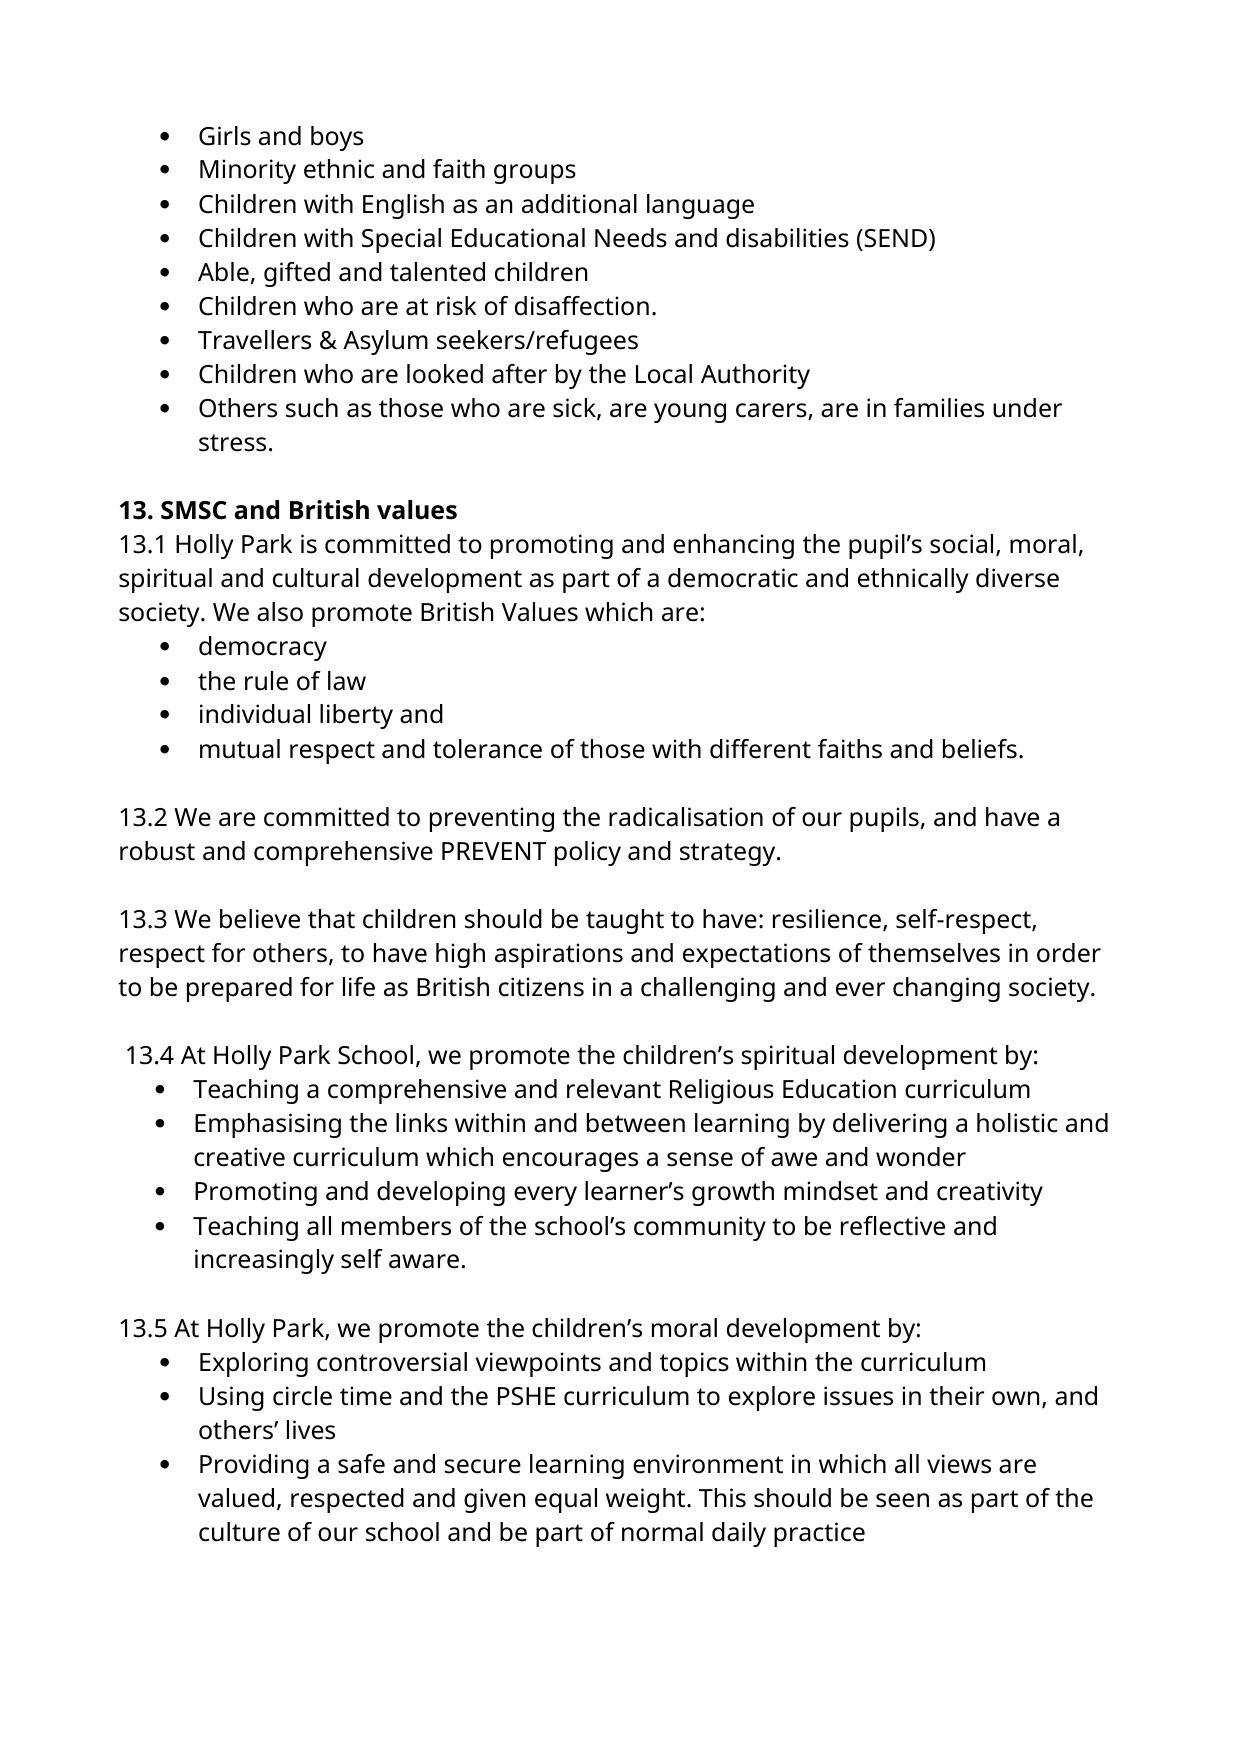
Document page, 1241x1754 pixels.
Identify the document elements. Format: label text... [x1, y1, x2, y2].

list Travellers & Asylum seekers/refugees [160, 322, 1122, 357]
text 13.2 We are committed to preventing the radicalisation of our pupils, and have a robust and comprehensive PREVENT policy and strategy. [118, 799, 1122, 867]
list Others such as those who are sick, are young carers, are in families under stress. [160, 391, 1122, 459]
text 13.5 At Holly Park, we promote the children’s moral development by: [118, 1310, 1122, 1344]
list Teaching all members of the school’s community to be reflective and increasingly self aware. [156, 1208, 1122, 1276]
list Able, gifted and talented children [160, 254, 1122, 288]
list Children who are at risk of disaffection. [160, 288, 1122, 322]
list Children who are looked after by the Local Authority [160, 357, 1122, 391]
list Minority ethnic and faith groups [160, 152, 1122, 186]
list democracy [160, 629, 1122, 663]
text 13.3 We believe that children should be taught to have: resilience, self-respect, respect for others, to have high aspirations and expectations of themselves in order to be prepared for life as British citizens in a challenging and ever changing society. [118, 902, 1122, 1004]
list Teaching a comprehensive and relevant Religious Education curriculum [156, 1072, 1122, 1106]
list mutual respect and tolerance of those with different faiths and beliefs. [160, 731, 1122, 765]
list Providing a safe and secure learning environment in which all views are valued, respected and given equal weight. This should be seen as part of the culture of our school and be part of normal daily practice [160, 1447, 1122, 1549]
text 13.4 At Holly Park School, we promote the children’s spiritual development by: [118, 1038, 1122, 1072]
list Children with Special Educational Needs and disabilities (SEND) [160, 220, 1122, 254]
list Emphasising the links within and between learning by delivering a holistic and creative curriculum which encourages a sense of awe and wonder [156, 1106, 1122, 1174]
text 13.1 Holly Park is committed to promoting and enhancing the pupil’s social, moral, spiritual and cultural development as part of a democratic and ethnically diverse society. We also promote British Values which are: [118, 527, 1122, 629]
list Using circle time and the PSHE curriculum to explore issues in their own, and others’ lives [160, 1378, 1122, 1447]
list individual liberty and [160, 697, 1122, 731]
list Exploring controversial viewpoints and topics within the curriculum [160, 1344, 1122, 1378]
list Children with English as an additional language [160, 186, 1122, 220]
list Promoting and developing every learner’s growth mindset and creativity [156, 1174, 1122, 1208]
text 13. SMSC and British values [118, 493, 1122, 527]
list the rule of law [160, 663, 1122, 697]
list Girls and boys [160, 118, 1122, 152]
